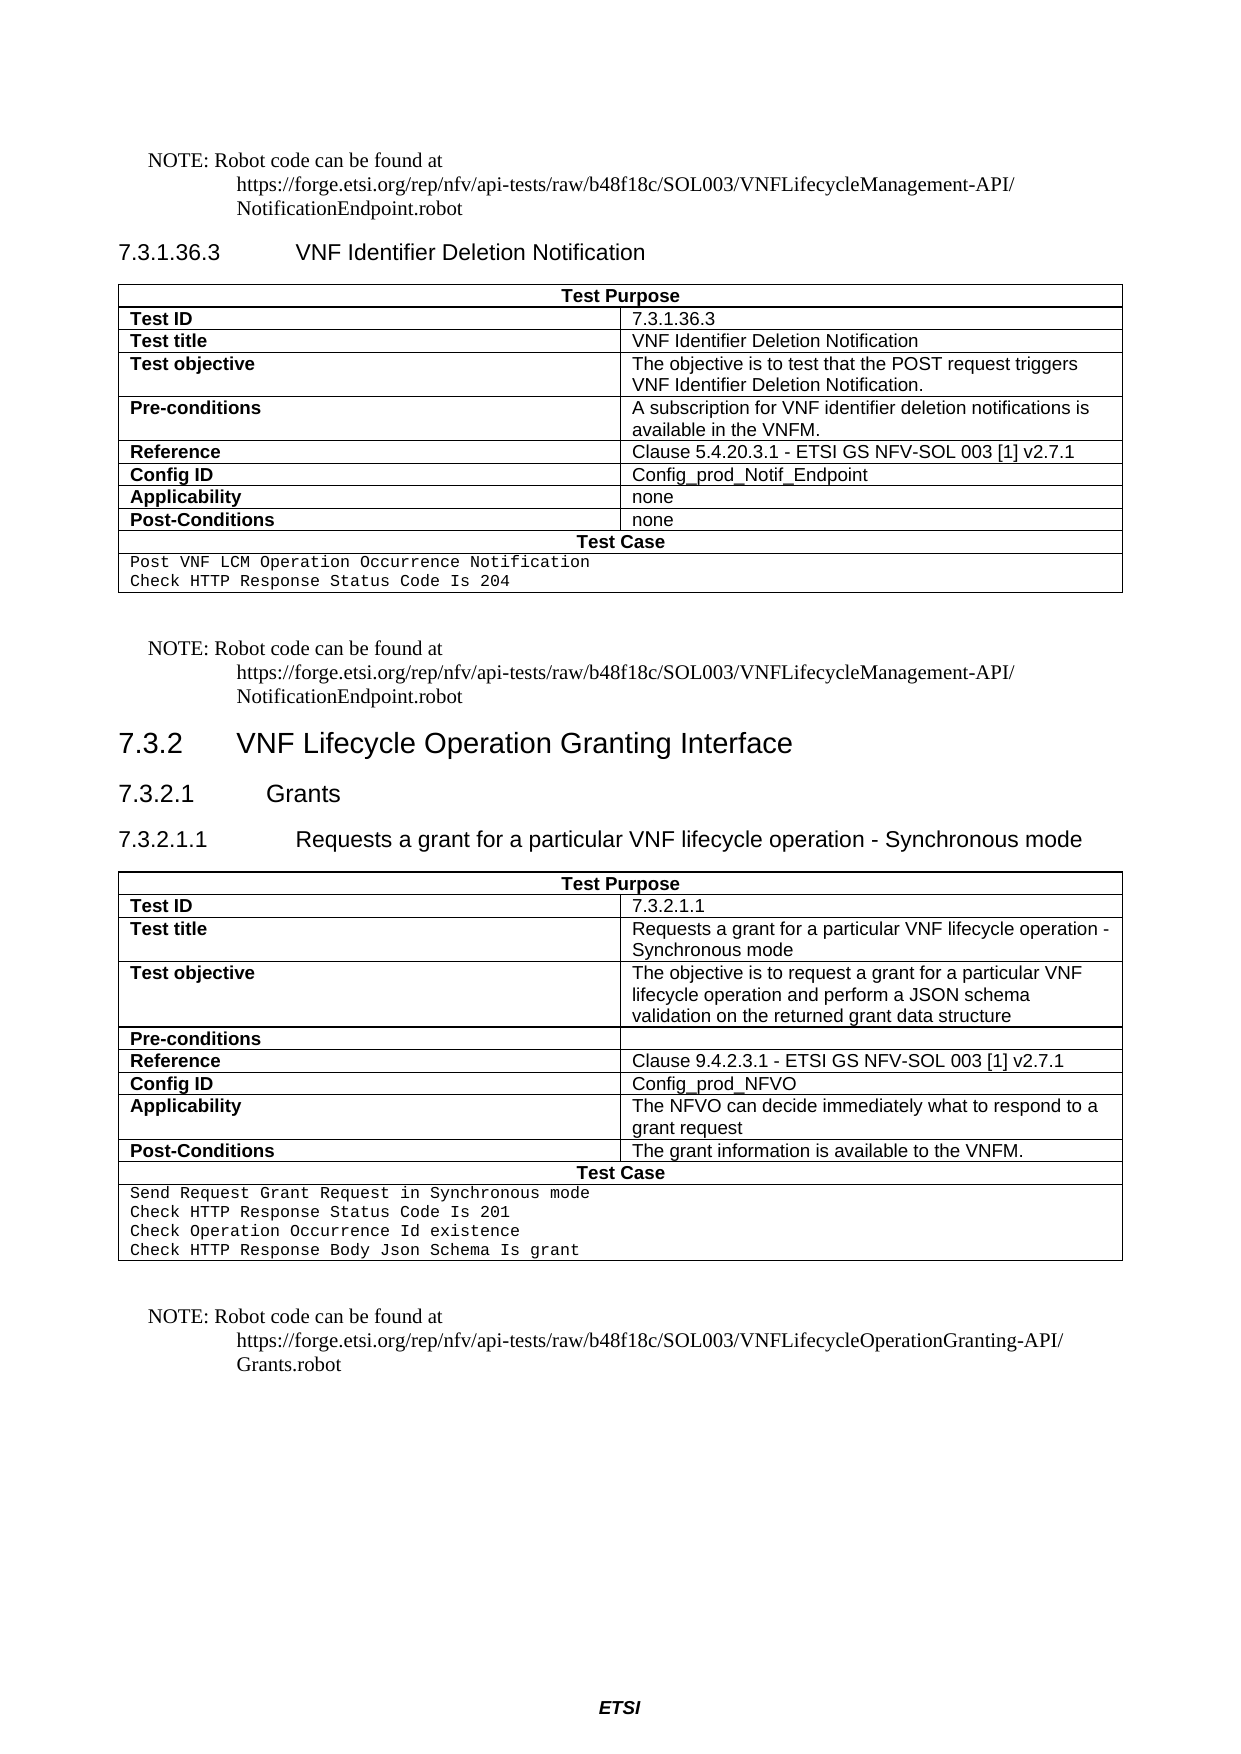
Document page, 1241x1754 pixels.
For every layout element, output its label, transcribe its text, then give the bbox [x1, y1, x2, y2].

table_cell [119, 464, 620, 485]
subtitle 7.3.1.36.3 VNF Identifier Deletion Notification [118, 239, 1122, 265]
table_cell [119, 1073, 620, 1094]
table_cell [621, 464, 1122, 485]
text NOTE: Robot code can be found at https://forge.etsi.org/rep/nfv/api-tests/raw/b48f18c/SOL003/VNFLifecycleManagement-API/NotificationEndpoint.robot [148, 636, 1122, 708]
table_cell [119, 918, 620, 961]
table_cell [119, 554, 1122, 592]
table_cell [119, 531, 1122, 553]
subtitle 7.3.2.1 Grants [118, 779, 1122, 807]
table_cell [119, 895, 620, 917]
text NOTE: Robot code can be found at https://forge.etsi.org/rep/nfv/api-tests/raw/b48f18c/SOL003/VNFLifecycleOperationGranting-API/Grants.robot [148, 1304, 1122, 1376]
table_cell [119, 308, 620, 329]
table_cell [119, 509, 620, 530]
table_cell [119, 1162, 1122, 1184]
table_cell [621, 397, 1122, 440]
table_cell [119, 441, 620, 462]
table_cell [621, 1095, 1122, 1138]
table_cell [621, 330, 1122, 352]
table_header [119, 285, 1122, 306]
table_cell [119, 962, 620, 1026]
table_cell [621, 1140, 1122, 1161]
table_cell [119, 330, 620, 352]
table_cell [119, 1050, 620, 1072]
subtitle 7.3.2.1.1 Requests a grant for a particular VNF lifecycle operation - Synchronous mode [118, 826, 1122, 853]
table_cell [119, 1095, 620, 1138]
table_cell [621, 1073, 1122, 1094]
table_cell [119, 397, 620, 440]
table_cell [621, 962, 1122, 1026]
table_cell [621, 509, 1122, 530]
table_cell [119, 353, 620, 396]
subtitle 7.3.2 VNF Lifecycle Operation Granting Interface [118, 726, 1122, 760]
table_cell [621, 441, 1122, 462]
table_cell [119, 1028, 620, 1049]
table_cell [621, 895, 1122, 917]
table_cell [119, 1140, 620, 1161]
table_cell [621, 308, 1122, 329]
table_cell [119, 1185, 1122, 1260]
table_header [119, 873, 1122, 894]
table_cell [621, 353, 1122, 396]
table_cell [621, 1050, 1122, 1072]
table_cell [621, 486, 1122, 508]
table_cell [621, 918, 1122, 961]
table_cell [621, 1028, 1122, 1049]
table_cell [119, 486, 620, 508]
text NOTE: Robot code can be found at https://forge.etsi.org/rep/nfv/api-tests/raw/b48f18c/SOL003/VNFLifecycleManagement-API/NotificationEndpoint.robot [148, 148, 1122, 220]
